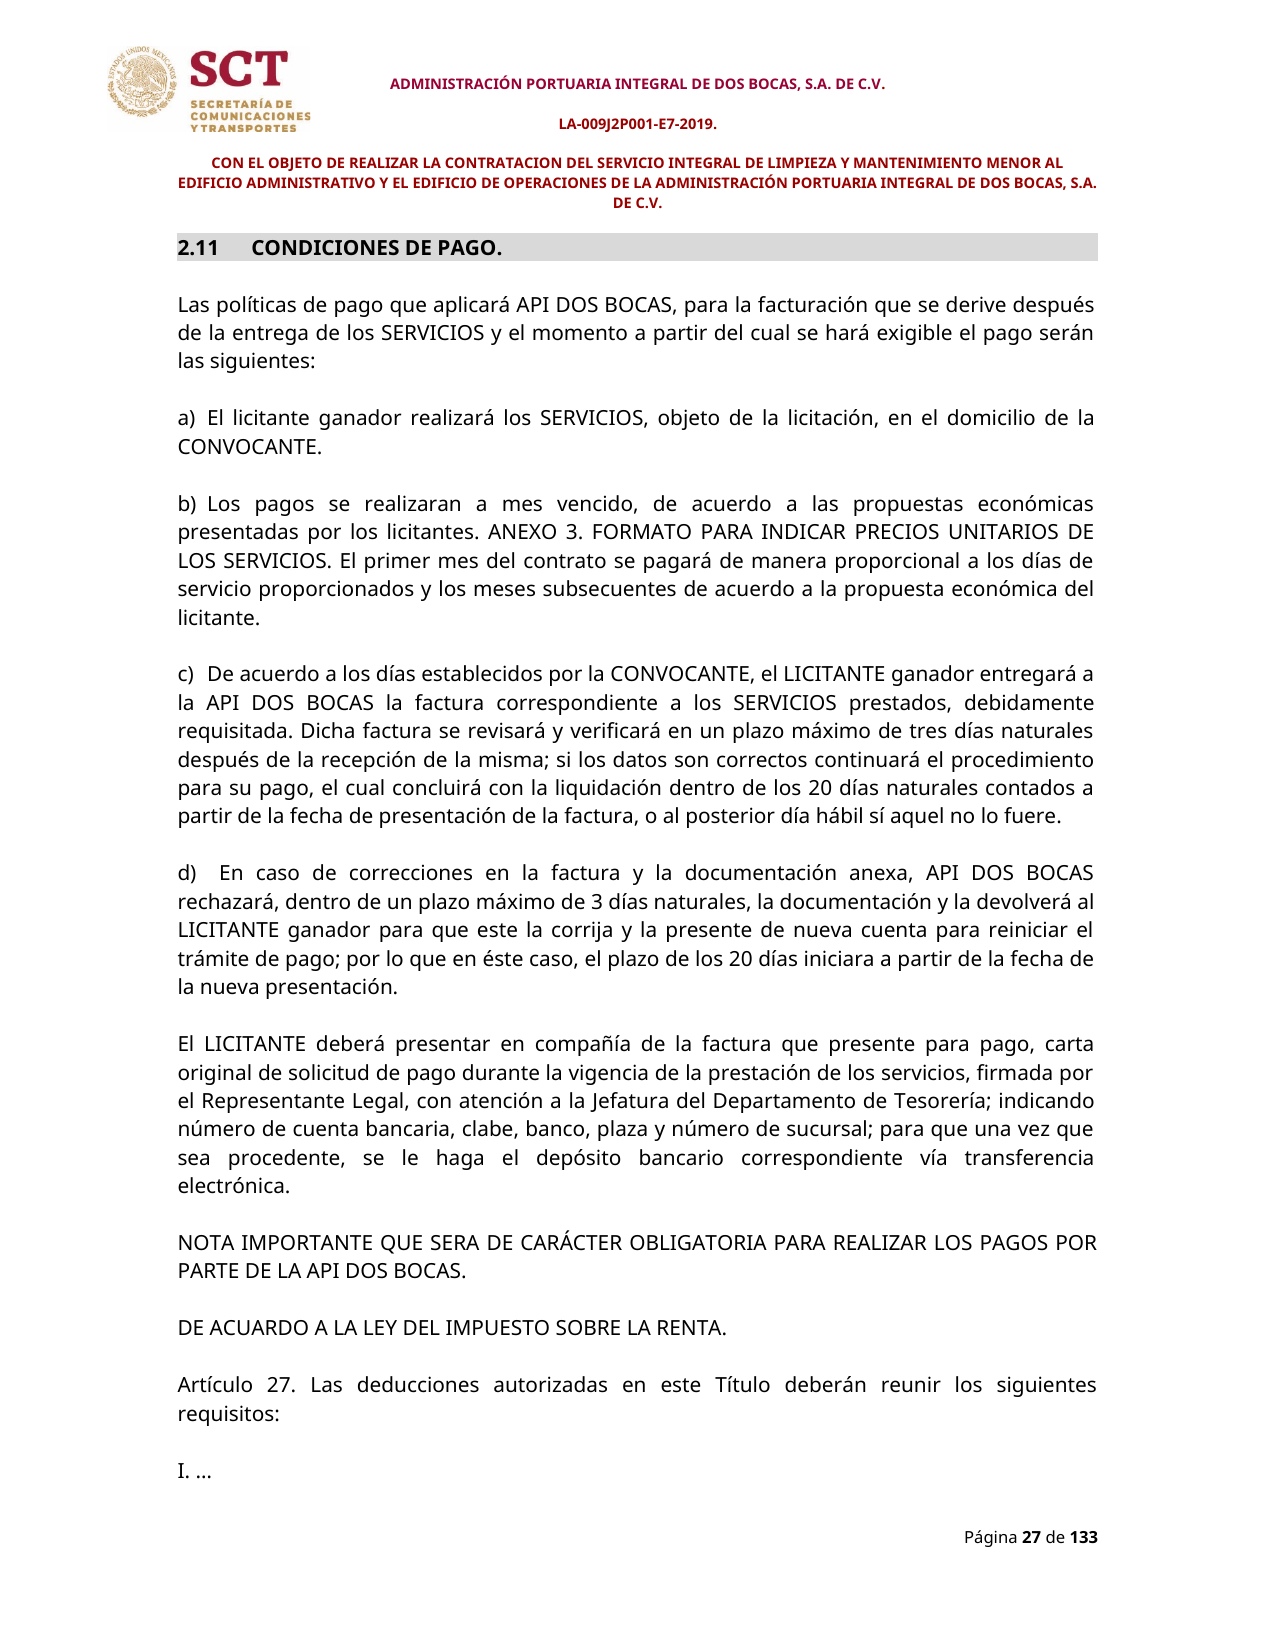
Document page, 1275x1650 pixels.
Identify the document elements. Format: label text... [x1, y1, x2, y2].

text El LICITANTE deberá presentar en compañía de la factura que presente para pago, carta original de solicitud de pago durante la vigencia de la prestación de los servicios, firmada por el Representante Legal, con atención a la Jefatura del Departamento de Tesorería; indicando número de cuenta bancaria, clabe, banco, plaza y número de sucursal; para que una vez que sea procedente, se le haga el depósito bancario correspondiente vía transferencia electrónica. [177, 1029, 1095, 1200]
list De acuerdo a los días establecidos por la CONVOCANTE, el LICITANTE ganador entregará a la API DOS BOCAS la factura correspondiente a los SERVICIOS prestados, debidamente requisitada. Dicha factura se revisará y verificará en un plazo máximo de tres días naturales después de la recepción de la misma; si los datos son correctos continuará el procedimiento para su pago, el cual concluirá con la liquidación dentro de los 20 días naturales contados a partir de la fecha de presentación de la factura, o al posterior día hábil sí aquel no lo fuere. [177, 659, 1095, 830]
picture [107, 46, 311, 132]
text Artículo 27. Las deducciones autorizadas en este Título deberán reunir los siguientes requisitos: [177, 1370, 1098, 1427]
list Los pagos se realizaran a mes vencido, de acuerdo a las propuestas económicas presentadas por los licitantes. ANEXO 3. FORMATO PARA INDICAR PRECIOS UNITARIOS DE LOS SERVICIOS. El primer mes del contrato se pagará de manera proporcional a los días de servicio proporcionados y los meses subsecuentes de acuerdo a la propuesta económica del licitante. [177, 489, 1095, 631]
text I. … [177, 1456, 1098, 1484]
list En caso de correcciones en la factura y la documentación anexa, API DOS BOCAS rechazará, dentro de un plazo máximo de 3 días naturales, la documentación y la devolverá al LICITANTE ganador para que este la corrija y la presente de nueva cuenta para reiniciar el trámite de pago; por lo que en éste caso, el plazo de los 20 días iniciara a partir de la fecha de la nueva presentación. [177, 858, 1095, 1001]
list El licitante ganador realizará los SERVICIOS, objeto de la licitación, en el domicilio de la CONVOCANTE. [177, 403, 1095, 460]
text DE ACUARDO A LA LEY DEL IMPUESTO SOBRE LA RENTA. [177, 1313, 1098, 1342]
text 2.11 CONDICIONES DE PAGO. [177, 233, 1098, 261]
text Las políticas de pago que aplicará API DOS BOCAS, para la facturación que se derive después de la entrega de los SERVICIOS y el momento a partir del cual se hará exigible el pago serán las siguientes: [177, 290, 1095, 375]
text NOTA IMPORTANTE QUE SERA DE CARÁCTER OBLIGATORIA PARA REALIZAR LOS PAGOS POR PARTE DE LA API DOS BOCAS. [177, 1228, 1098, 1285]
